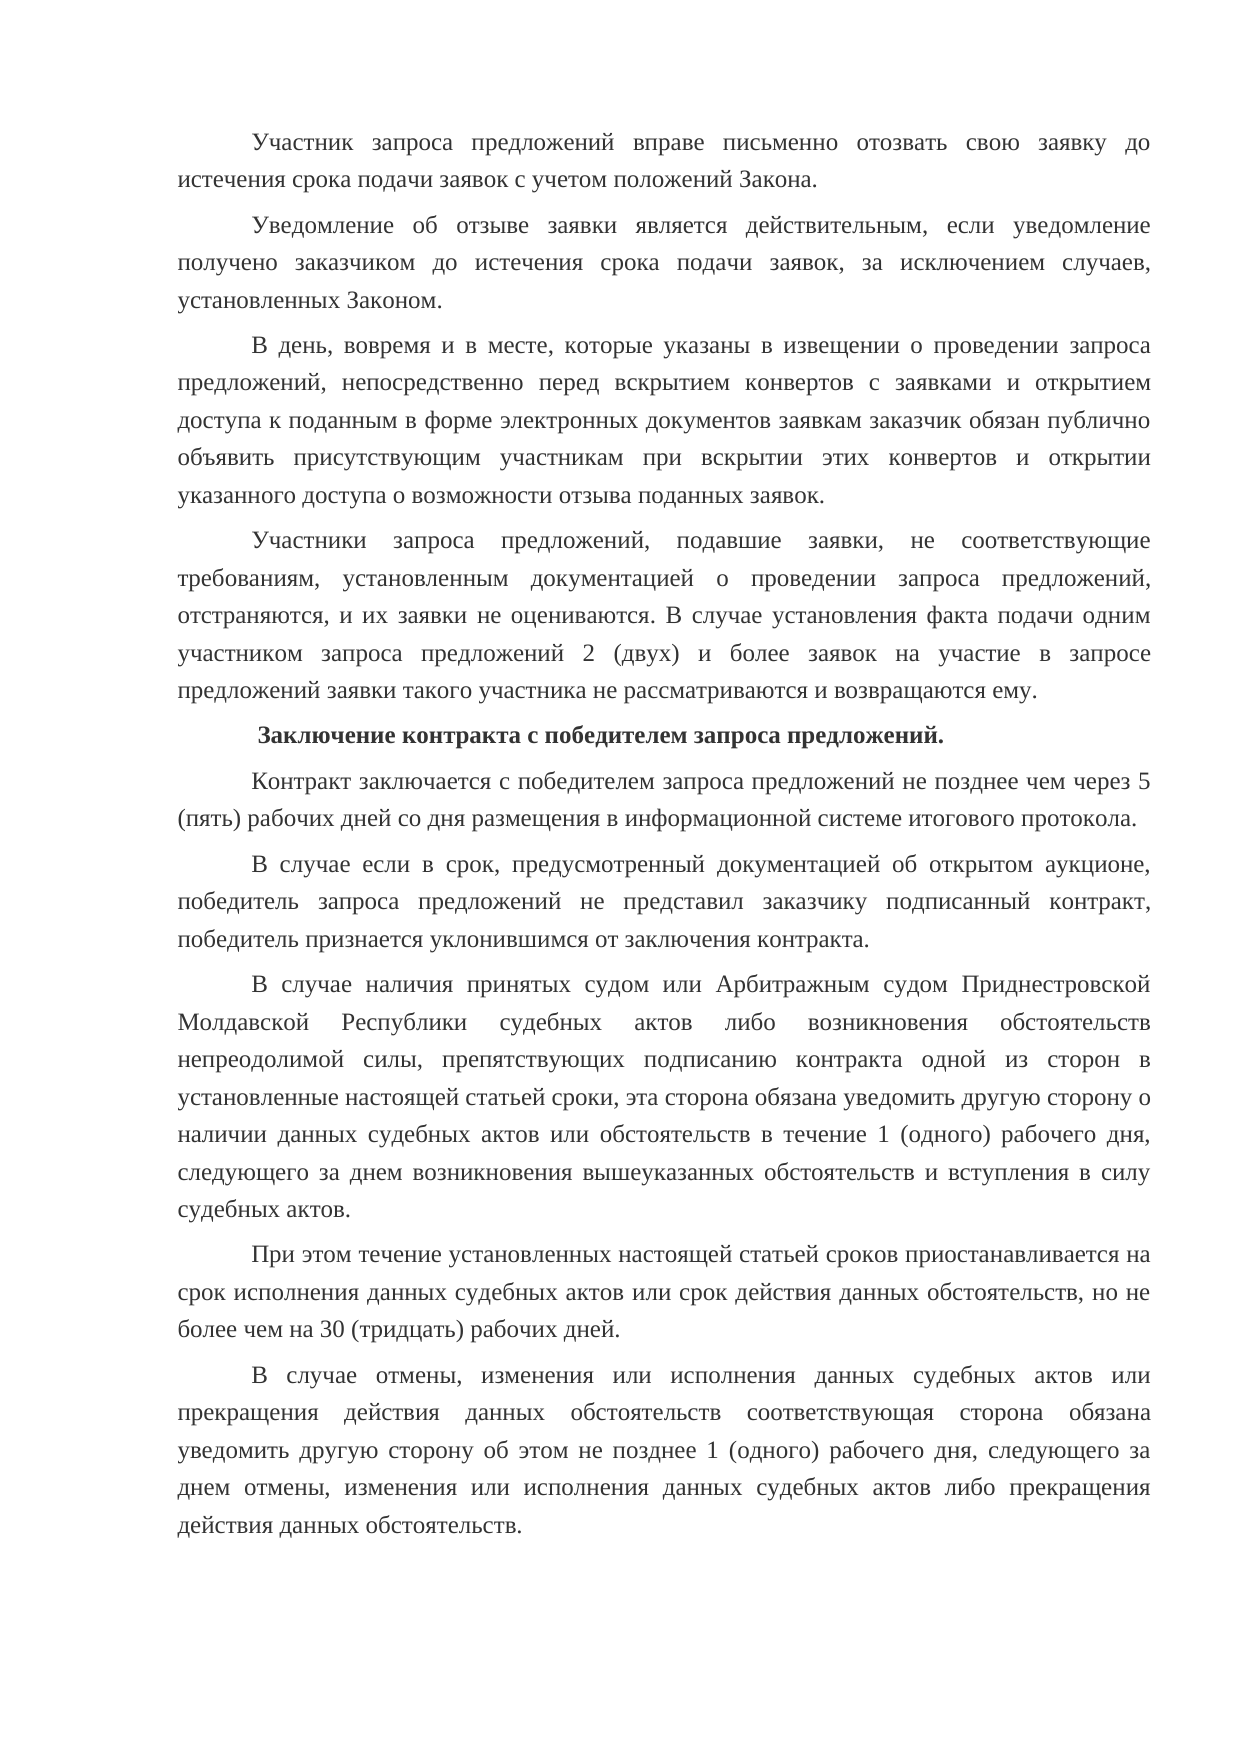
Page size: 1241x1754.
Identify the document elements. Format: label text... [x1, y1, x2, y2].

text В день, вовремя и в месте, которые указаны в извещении о проведении запроса предложений, непосредственно перед вскрытием конвертов с заявками и открытием доступа к поданным в форме электронных документов заявкам заказчик обязан публично объявить присутствующим участникам при вскрытии этих конвертов и открытии указанного доступа о возможности отзыва поданных заявок. [177, 321, 1152, 509]
text В случае если в срок, предусмотренный документацией об открытом аукционе, победитель запроса предложений не представил заказчику подписанный контракт, победитель признается уклонившимся от заключения контракта. [177, 840, 1152, 952]
text Контракт заключается с победителем запроса предложений не позднее чем через 5 (пять) рабочих дней со дня размещения в информационной системе итогового протокола. [177, 757, 1152, 832]
text При этом течение установленных настоящей статьей сроков приостанавливается на срок исполнения данных судебных актов или срок действия данных обстоятельств, но не более чем на 30 (тридцать) рабочих дней. [177, 1231, 1152, 1343]
text Заключение контракта с победителем запроса предложений. [177, 712, 1152, 749]
text Участник запроса предложений вправе письменно отозвать свою заявку до истечения срока подачи заявок с учетом положений Закона. [177, 118, 1152, 193]
text Уведомление об отзыве заявки является действительным, если уведомление получено заказчиком до истечения срока подачи заявок, за исключением случаев, установленных Законом. [177, 201, 1152, 313]
text Участники запроса предложений, подавшие заявки, не соответствующие требованиям, установленным документацией о проведении запроса предложений, отстраняются, и их заявки не оцениваются. В случае установления факта подачи одним участником запроса предложений 2 (двух) и более заявок на участие в запросе предложений заявки такого участника не рассматриваются и возвращаются ему. [177, 517, 1152, 704]
text В случае отмены, изменения или исполнения данных судебных актов или прекращения действия данных обстоятельств соответствующая сторона обязана уведомить другую сторону об этом не позднее 1 (одного) рабочего дня, следующего за днем отмены, изменения или исполнения данных судебных актов либо прекращения действия данных обстоятельств. [177, 1351, 1152, 1538]
text В случае наличия принятых судом или Арбитражным судом Приднестровской Молдавской Республики судебных актов либо возникновения обстоятельств непреодолимой силы, препятствующих подписанию контракта одной из сторон в установленные настоящей статьей сроки, эта сторона обязана уведомить другую сторону о наличии данных судебных актов или обстоятельств в течение 1 (одного) рабочего дня, следующего за днем возникновения вышеуказанных обстоятельств и вступления в силу судебных актов. [177, 960, 1152, 1223]
